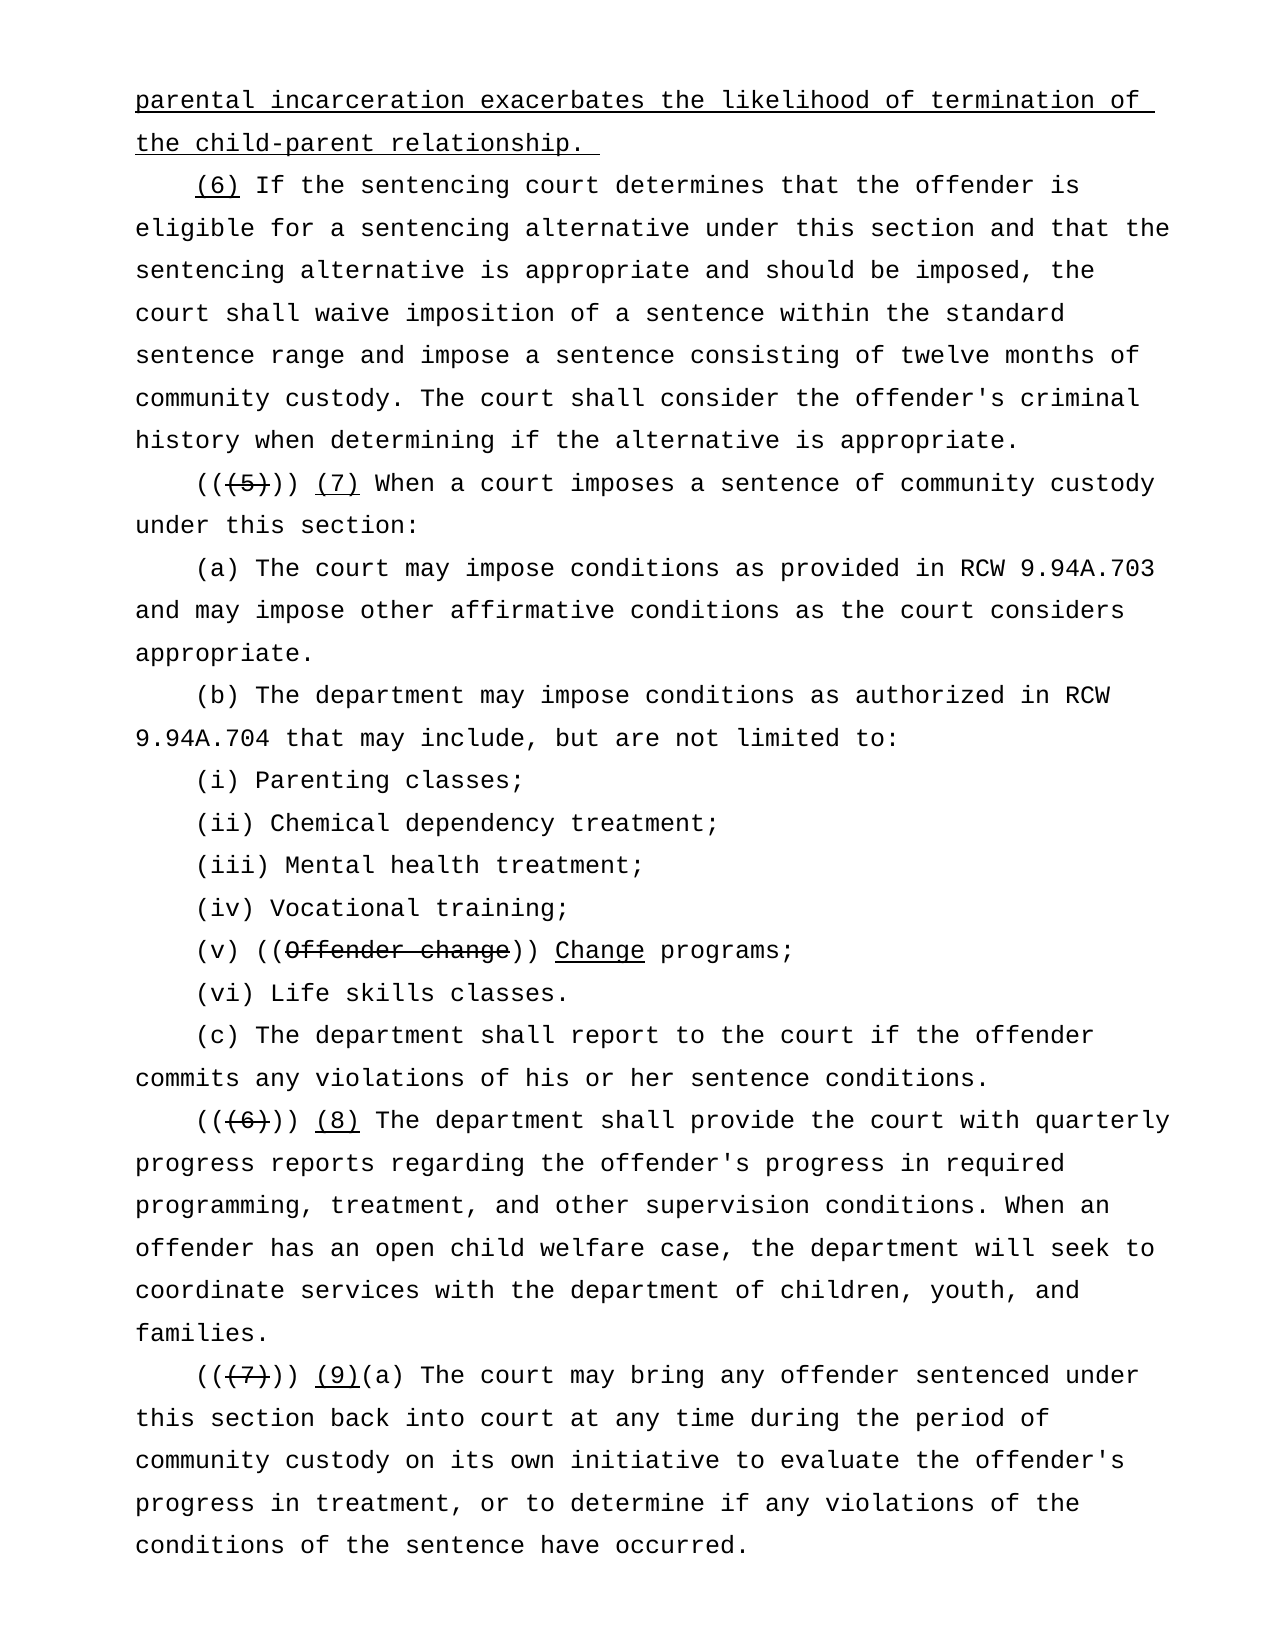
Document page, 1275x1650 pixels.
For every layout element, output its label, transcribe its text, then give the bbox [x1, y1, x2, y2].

text (a) The court may impose conditions as provided in RCW 9.94A.703 and may impose other affirmative conditions as the court considers appropriate. [135, 542, 1170, 670]
text (ii) Chemical dependency treatment; [135, 797, 1170, 840]
text (6) If the sentencing court determines that the offender is eligible for a sentencing alternative under this section and that the sentencing alternative is appropriate and should be imposed, the court shall waive imposition of a sentence within the standard sentence range and impose a sentence consisting of twelve months of community custody. The court shall consider the offender's criminal history when determining if the alternative is appropriate. [135, 160, 1170, 457]
text (iv) Vocational training; [135, 882, 1170, 925]
text (v) ((Offender change)) Change programs; [135, 925, 1170, 967]
text (((5))) (7) When a court imposes a sentence of community custody under this section: [135, 457, 1170, 542]
text (b) The department may impose conditions as authorized in RCW 9.94A.704 that may include, but are not limited to: [135, 670, 1170, 755]
text (((7))) (9)(a) The court may bring any offender sentenced under this section back into court at any time during the period of community custody on its own initiative to evaluate the offender's progress in treatment, or to determine if any violations of the conditions of the sentence have occurred. [135, 1350, 1170, 1562]
text (c) The department shall report to the court if the offender commits any violations of his or her sentence conditions. [135, 1010, 1170, 1095]
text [135, 75, 1170, 160]
text (iii) Mental health treatment; [135, 840, 1170, 882]
text (((6))) (8) The department shall provide the court with quarterly progress reports regarding the offender's progress in required programming, treatment, and other supervision conditions. When an offender has an open child welfare case, the department will seek to coordinate services with the department of children, youth, and families. [135, 1095, 1170, 1350]
text (vi) Life skills classes. [135, 967, 1170, 1010]
text (i) Parenting classes; [135, 755, 1170, 797]
